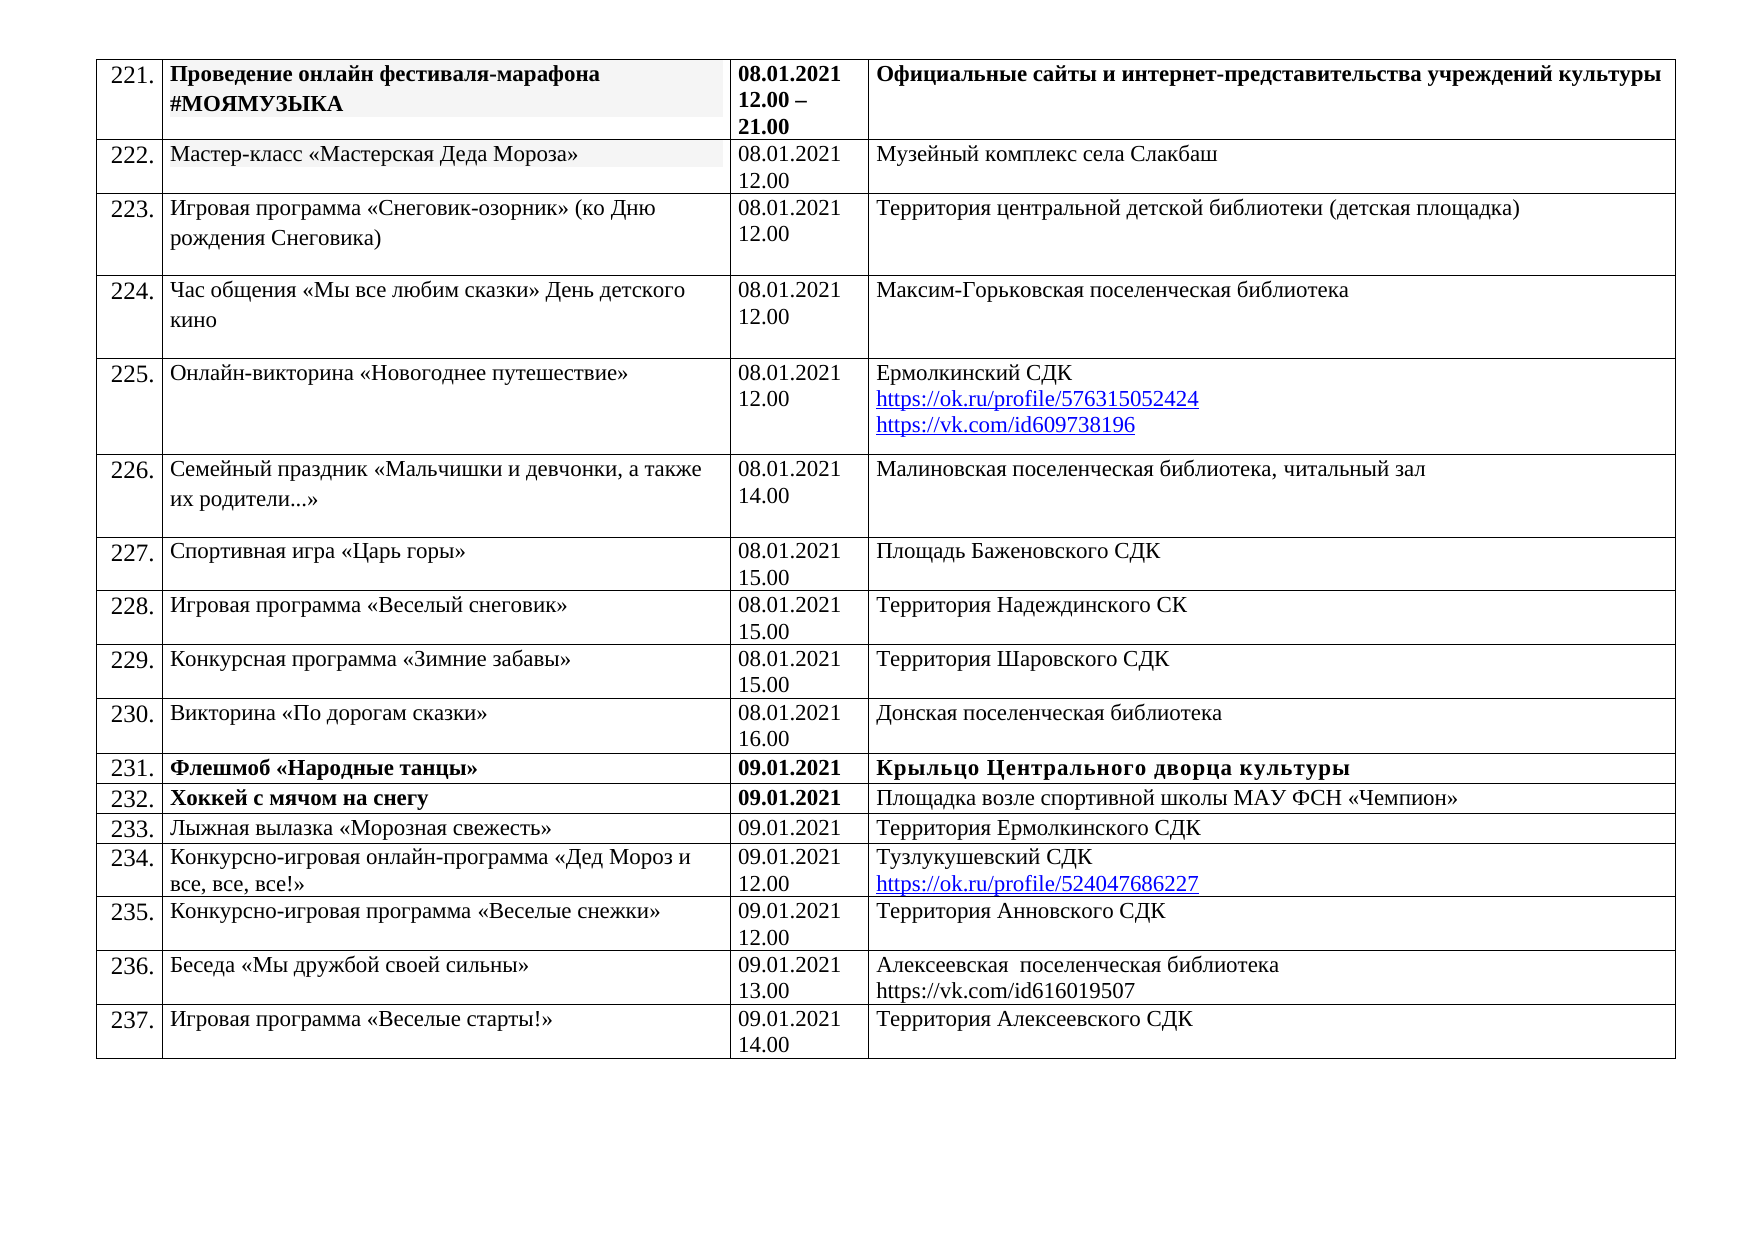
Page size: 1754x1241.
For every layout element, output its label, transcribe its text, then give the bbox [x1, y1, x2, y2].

table_cell Территория Надеждинского СК [869, 591, 1675, 644]
table_cell 09.01.2021 [731, 784, 868, 813]
table_cell [97, 455, 162, 537]
table_cell 09.01.2021 14.00 [789, 1005, 868, 1057]
table_cell 08.01.2021 12.00 [731, 276, 868, 358]
table_cell Конкурсно-игровая онлайн-программа «Дед Мороз и все, все, все!» [163, 844, 730, 896]
table_cell 09.01.2021 12.00 [731, 897, 868, 950]
table_cell Музейный комплекс села Слакбаш [869, 140, 1675, 193]
table_cell Конкурсно-игровая программа «Веселые снежки» [163, 897, 730, 950]
table_cell 08.01.2021 15.00 [731, 645, 868, 698]
table_cell [97, 814, 162, 842]
table_cell Территория Анновского СДК [869, 897, 1675, 950]
table_cell Час общения «Мы все любим сказки» День детского кино [163, 276, 730, 358]
table_cell [97, 844, 162, 896]
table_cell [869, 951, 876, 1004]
table_cell [97, 897, 162, 950]
table_cell Площадь Баженовского СДК [869, 538, 1675, 590]
table_cell Флешмоб «Народные танцы» [163, 754, 730, 783]
table_cell [97, 1005, 162, 1057]
table_cell Площадка возле спортивной школы МАУ ФСН «Чемпион» [869, 784, 1675, 813]
table_cell Территория Ермолкинского СДК [869, 814, 1675, 842]
table_cell Официальные сайты и интернет-представительства учреждений культуры [869, 60, 1675, 139]
table_cell Ермолкинский СДК https://ok.ru/profile/576315052424 https://vk.com/id609738196 [869, 359, 1675, 454]
table_cell Территория Шаровского СДК [869, 645, 1675, 698]
table_cell [97, 591, 162, 644]
table_cell [97, 784, 162, 813]
table_cell Максим-Горьковская поселенческая библиотека [869, 276, 1675, 358]
table_cell 08.01.2021 15.00 [731, 591, 868, 644]
table_cell Малиновская поселенческая библиотека, читальный зал [869, 455, 1675, 537]
table_cell Игровая программа «Веселые старты!» [163, 1005, 730, 1057]
table_cell Донская поселенческая библиотека [869, 699, 1675, 752]
table_cell 08.01.2021 14.00 [731, 455, 868, 537]
table_cell [97, 276, 162, 358]
table_cell [97, 538, 162, 590]
table_cell 08.01.2021 12.00 [731, 194, 868, 275]
table_cell Тузлукушевский СДК https://ok.ru/profile/524047686227 [869, 844, 1675, 896]
table_cell [97, 140, 162, 193]
table_cell 08.01.2021 12.00 [731, 359, 868, 454]
table_cell Крыльцо Центрального дворца культуры [869, 754, 1675, 783]
table_cell [97, 194, 162, 275]
table_cell [97, 359, 162, 454]
table_cell Лыжная вылазка «Морозная свежесть» [163, 814, 730, 842]
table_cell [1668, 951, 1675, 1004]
table_cell Мастер-класс «Мастерская Деда Мороза» [163, 140, 730, 193]
table_cell Территория центральной детской библиотеки (детская площадка) [869, 194, 1675, 275]
table_cell 08.01.2021 15.00 [731, 538, 868, 590]
table_cell [97, 699, 162, 752]
table_cell 08.01.2021 12.00 – 21.00 [731, 60, 868, 139]
table_cell Конкурсная программа «Зимние забавы» [163, 645, 730, 698]
table_cell Игровая программа «Снеговик-озорник» (ко Дню рождения Снеговика) [163, 194, 730, 275]
table_cell [97, 60, 162, 139]
table_cell [97, 754, 162, 783]
table_cell 09.01.2021 [731, 754, 868, 783]
table_cell Территория Алексеевского СДК [869, 1005, 1675, 1057]
table_cell Спортивная игра «Царь горы» [163, 538, 730, 590]
table_cell Семейный праздник «Мальчишки и девчонки, а также их родители...» [163, 455, 730, 537]
table_cell 09.01.2021 12.00 [731, 844, 868, 896]
table_cell Хоккей с мячом на снегу [163, 784, 730, 813]
table_cell Игровая программа «Веселый снеговик» [163, 591, 730, 644]
table_cell Викторина «По дорогам сказки» [163, 699, 730, 752]
table_cell 09.01.2021 [731, 814, 868, 842]
table_cell Онлайн-викторина «Новогоднее путешествие» [163, 359, 730, 454]
table_cell Беседа «Мы дружбой своей сильны» [163, 951, 730, 1004]
table_cell [97, 951, 162, 1004]
table_cell [97, 645, 162, 698]
table_cell Проведение онлайн фестиваля-марафона #МОЯМУЗЫКА [163, 60, 730, 139]
